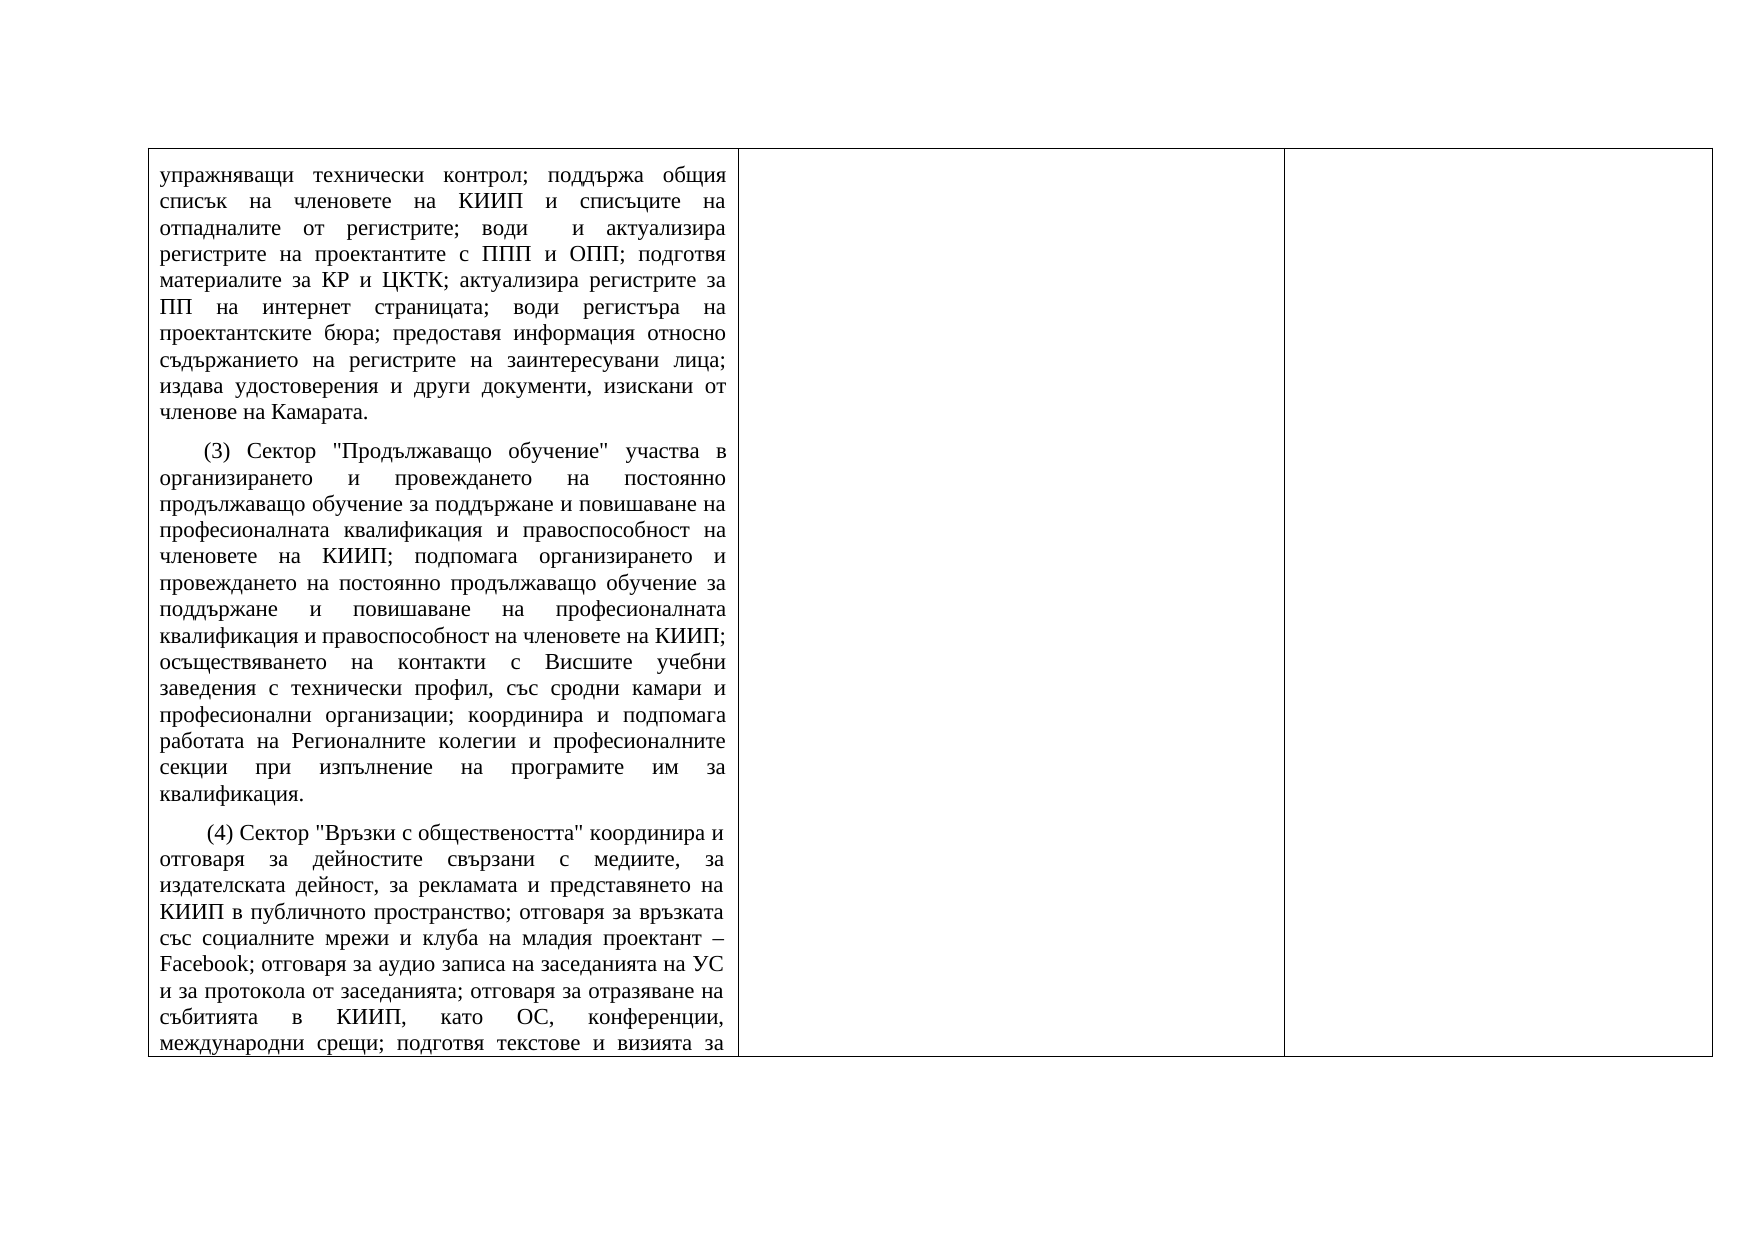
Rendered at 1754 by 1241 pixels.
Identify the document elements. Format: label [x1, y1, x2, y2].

table_cell [149, 149, 738, 1056]
table_cell [1285, 149, 1712, 1056]
table_cell [739, 149, 1284, 1056]
